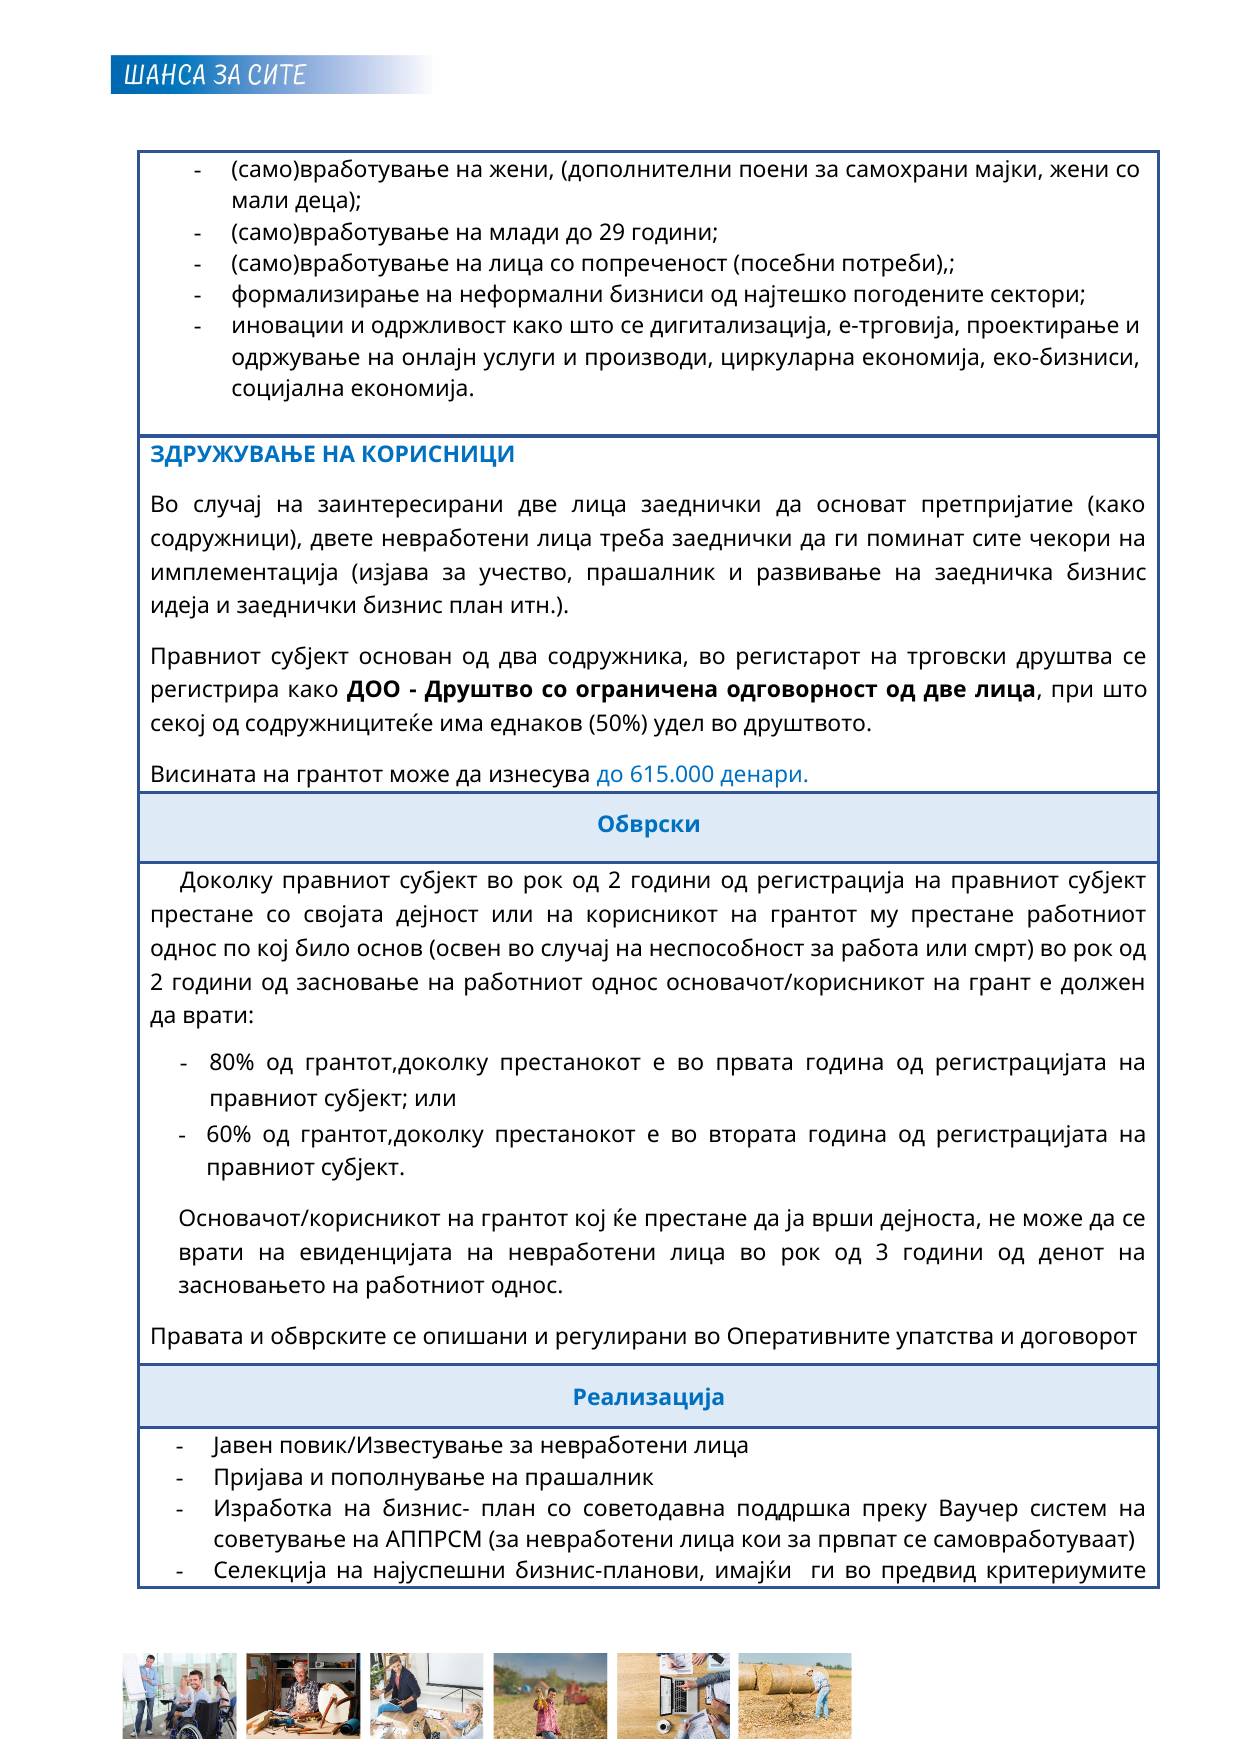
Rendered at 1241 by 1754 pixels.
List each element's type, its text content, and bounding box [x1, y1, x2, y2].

picture [110, 55, 434, 94]
picture [122, 1653, 853, 1739]
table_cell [140, 1429, 1157, 1586]
table_cell Реализација [140, 1366, 1157, 1426]
table_cell Обврски [140, 794, 1157, 861]
table_cell Доколку правниот субјект во рок од 2 години од регистрација на правниот субјект престане со својата дејност или на корисникот на грантот му престане работниот однос по кој било основ (освен во случај на неспособност за работа или смрт) во рок од 2 години од засновање на работниот однос основачот/корисникот на грант е должен да врати: 80% од грантот,доколку престанокот е во првата година од регистрацијата на правниот субјект; или 60% од грантот,доколку престанокот е во втората година од регистрацијата на правниот субјект. Основачот/корисникот на грантот кој ќе престане да ја врши дејноста, не може да се врати на евиденцијата на невработени лица во рок од 3 години од денот на засновањето на работниот однос. Правата и обврските се опишани и регулирани во Оперативните упатства и договорот [140, 864, 1157, 1363]
table_cell ЗДРУЖУВАЊЕ НА КОРИСНИЦИ Во случај на заинтересирани две лица заеднички да основат претпријатие (како содружници), двете невработени лица треба заеднички да ги поминат сите чекори на имплементација (изјава за учество, прашалник и развивање на заедничка бизнис идеја и заеднички бизнис план итн.). Правниот субјект основан од два содружника, во регистарот на трговски друштва се регистрира како ДОО - Друштво со ограничена одговорност од две лица, при што секој од содружницитеќе има еднаков (50%) удел во друштвото. Висината на грантот може да изнесува до 615.000 денари. [140, 438, 1157, 791]
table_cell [140, 153, 1157, 434]
